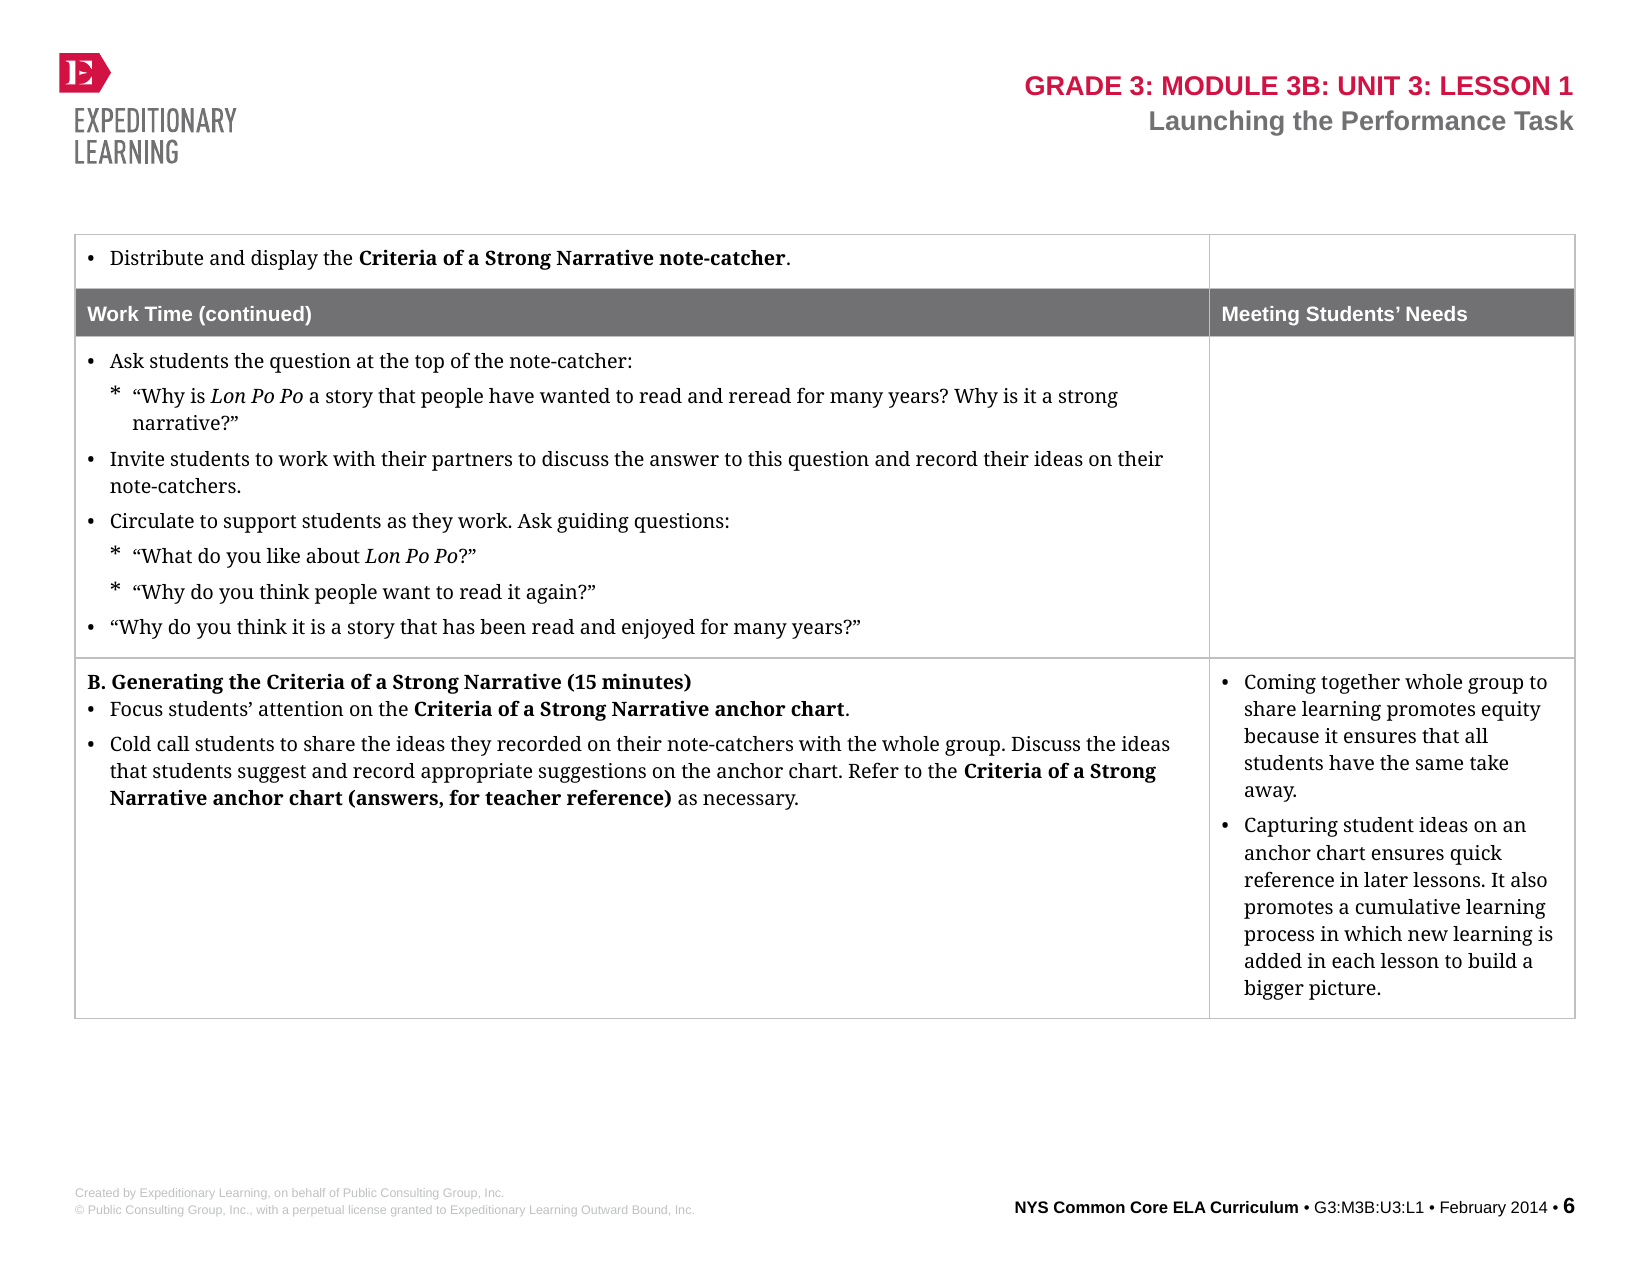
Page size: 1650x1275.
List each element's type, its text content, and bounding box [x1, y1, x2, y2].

table_cell [1210, 337, 1574, 657]
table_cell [1210, 235, 1574, 288]
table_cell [76, 235, 1209, 288]
table_cell Coming together whole group to share learning promotes equity because it ensures that all students have the same take away. Capturing student ideas on an anchor chart ensures quick reference in later lessons. It also promotes a cumulative learning process in which new learning is added in each lesson to build a bigger picture. [1210, 659, 1574, 1018]
table_cell B. Generating the Criteria of a Strong Narrative (15 minutes) Focus students’ attention on the Criteria of a Strong Narrative anchor chart. Cold call students to share the ideas they recorded on their note-catchers with the whole group. Discuss the ideas that students suggest and record appropriate suggestions on the anchor chart. Refer to the Criteria of a Strong Narrative anchor chart (answers, for teacher reference) as necessary. [76, 659, 1209, 1018]
table_cell Meeting Students’ Needs [1210, 289, 1574, 336]
table_cell Ask students the question at the top of the note-catcher: “Why is Lon Po Po a story that people have wanted to read and reread for many years? Why is it a strong narrative?” Invite students to work with their partners to discuss the answer to this question and record their ideas on their note-catchers. Circulate to support students as they work. Ask guiding questions: “What do you like about Lon Po Po?” “Why do you think people want to read it again?” “Why do you think it is a story that has been read and enjoyed for many years?” [76, 337, 1209, 657]
table_cell Work Time (continued) [76, 289, 1209, 336]
